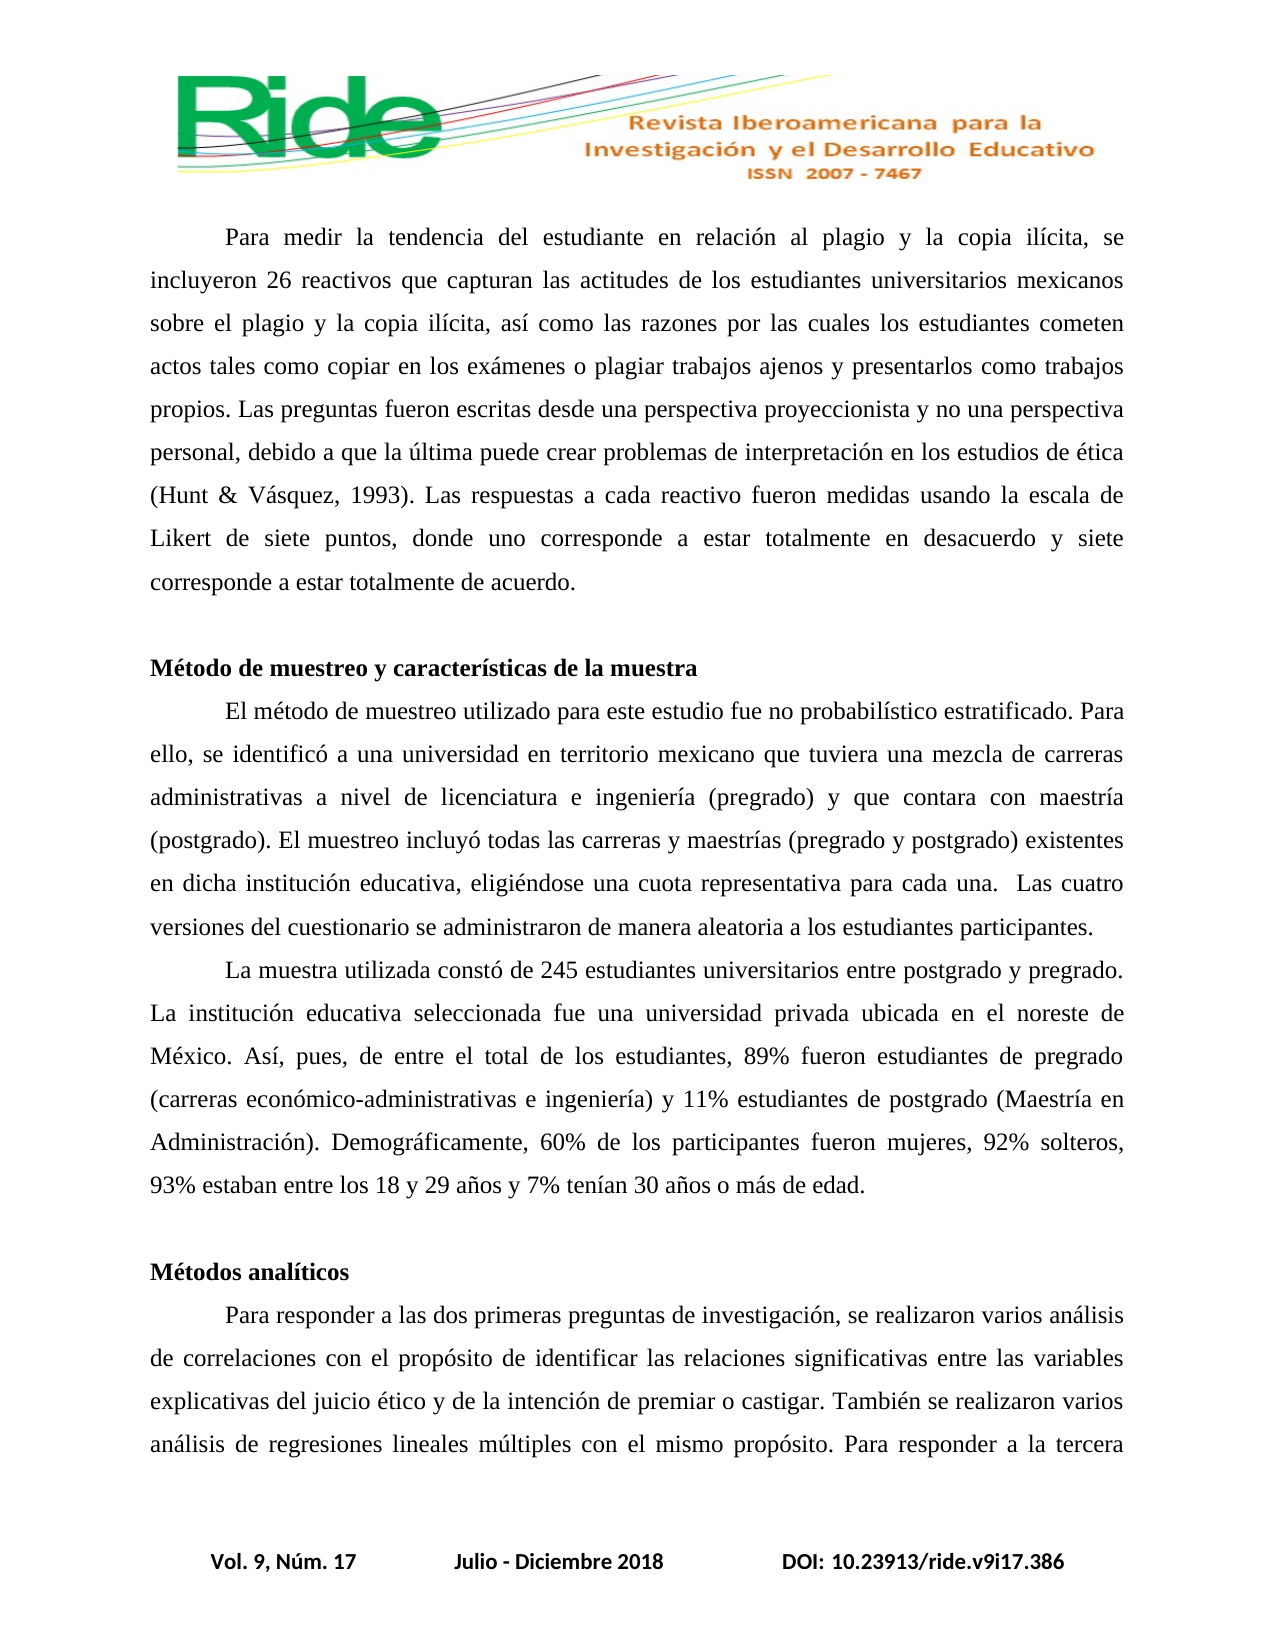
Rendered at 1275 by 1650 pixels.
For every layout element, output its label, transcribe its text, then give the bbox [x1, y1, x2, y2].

text El método de muestreo utilizado para este estudio fue no probabilístico estratificado. Para ello, se identificó a una universidad en territorio mexicano que tuviera una mezcla de carreras administrativas a nivel de licenciatura e ingeniería (pregrado) y que contara con maestría (postgrado). El muestreo incluyó todas las carreras y maestrías (pregrado y postgrado) existentes en dicha institución educativa, eligiéndose una cuota representativa para cada una. Las cuatro versiones del cuestionario se administraron de manera aleatoria a los estudiantes participantes. [150, 696, 1125, 940]
text La muestra utilizada constó de 245 estudiantes universitarios entre postgrado y pregrado. La institución educativa seleccionada fue una universidad privada ubicada en el noreste de México. Así, pues, de entre el total de los estudiantes, 89% fueron estudiantes de pregrado (carreras económico-administrativas e ingeniería) y 11% estudiantes de postgrado (Maestría en Administración). Demográficamente, 60% de los participantes fueron mujeres, 92% solteros, 93% estaban entre los 18 y 29 años y 7% tenían 30 años o más de edad. [150, 955, 1125, 1199]
text Métodos analíticos [150, 1257, 1125, 1285]
text Para medir la tendencia del estudiante en relación al plagio y la copia ilícita, se incluyeron 26 reactivos que capturan las actitudes de los estudiantes universitarios mexicanos sobre el plagio y la copia ilícita, así como las razones por las cuales los estudiantes cometen actos tales como copiar en los exámenes o plagiar trabajos ajenos y presentarlos como trabajos propios. Las preguntas fueron escritas desde una perspectiva proyeccionista y no una perspectiva personal, debido a que la última puede crear problemas de interpretación en los estudios de ética (Hunt & Vásquez, 1993). Las respuestas a cada reactivo fueron medidas usando la escala de Likert de siete puntos, donde uno corresponde a estar totalmente en desacuerdo y siete corresponde a estar totalmente de acuerdo. [150, 222, 1125, 595]
picture [177, 75, 1098, 183]
text Método de muestreo y características de la muestra [150, 653, 1125, 682]
